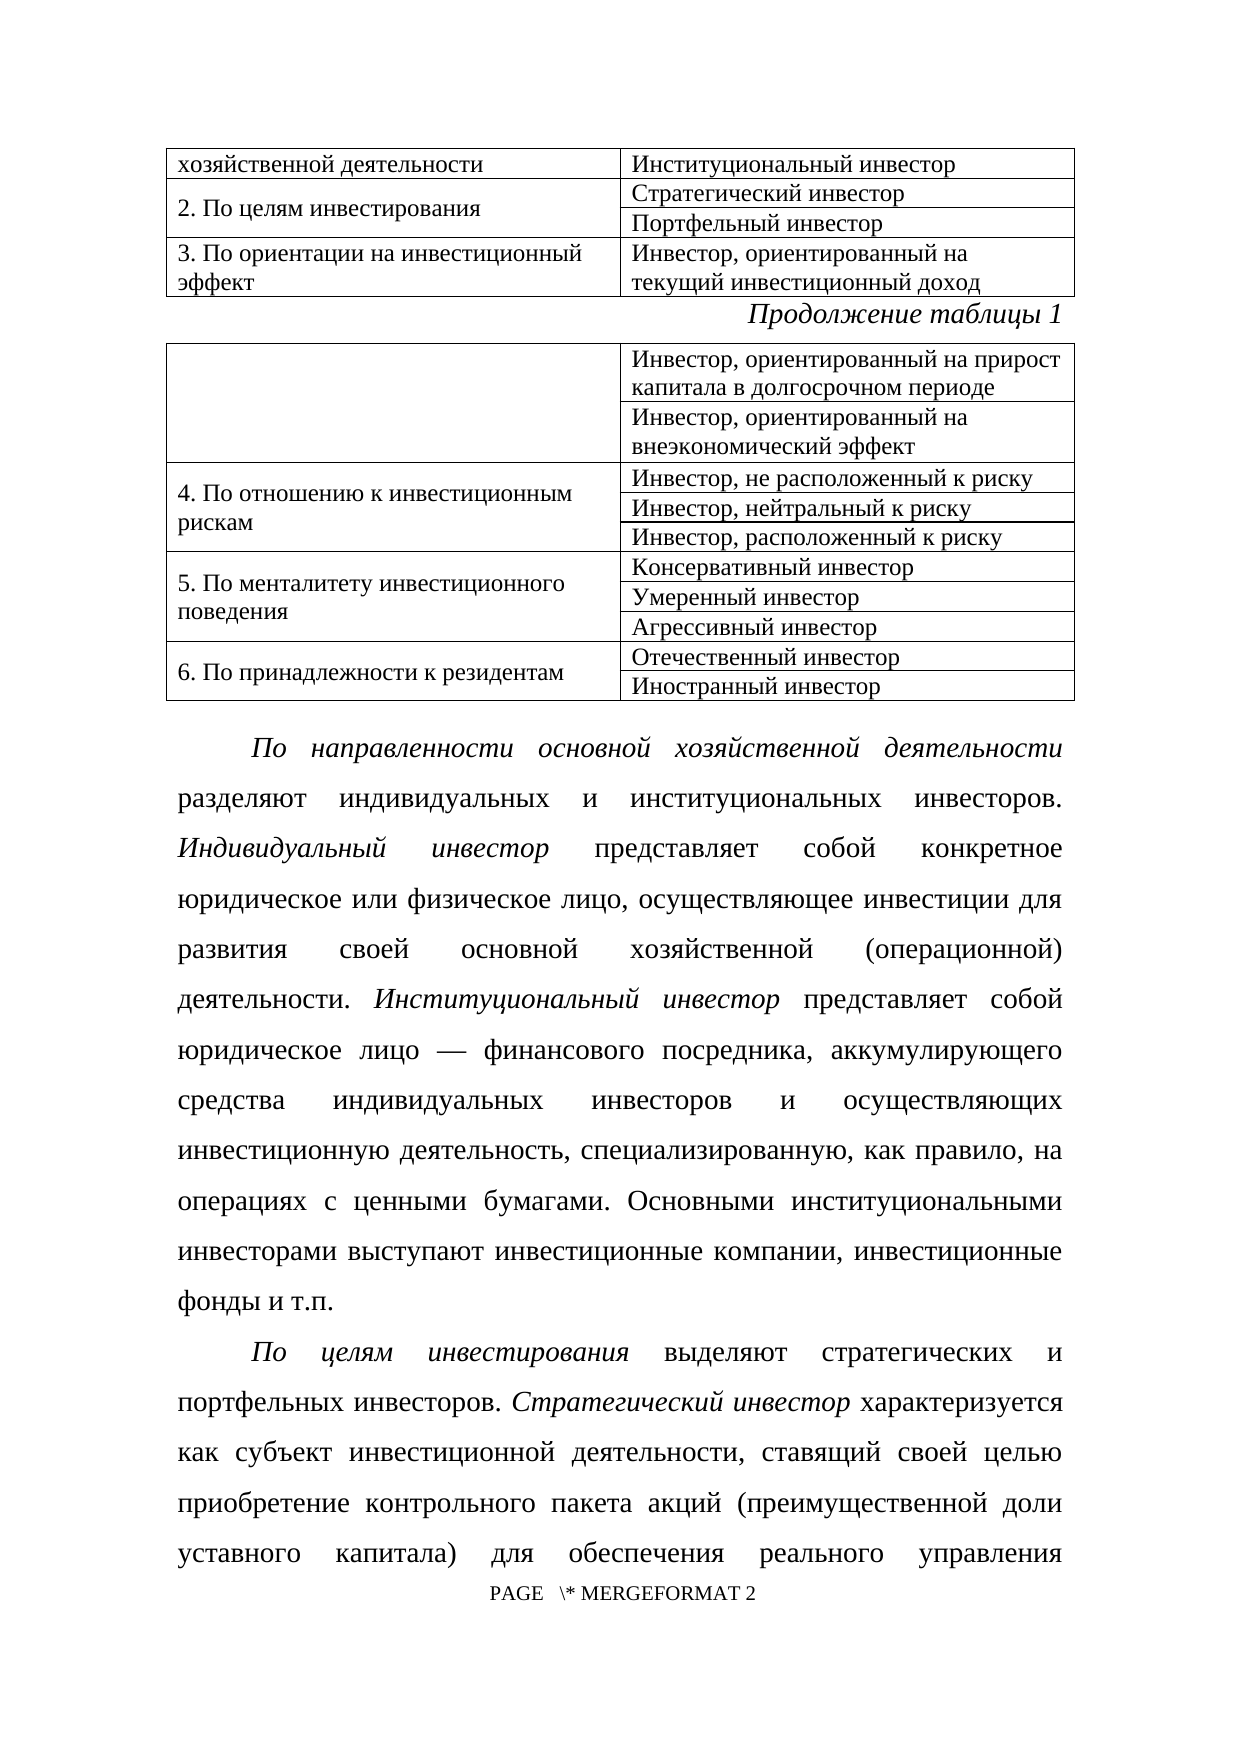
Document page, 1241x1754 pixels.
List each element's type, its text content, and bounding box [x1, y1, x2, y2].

table_cell Иностранный инвестор [621, 671, 1074, 700]
table_cell Умеренный инвестор [621, 582, 1074, 611]
table_cell Агрессивный инвестор [621, 612, 1074, 641]
table_cell Инвестор, нейтральный к риску [621, 493, 1074, 521]
table_cell 4. По отношению к инвестиционным рискам [167, 463, 620, 551]
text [177, 1334, 1063, 1568]
table_cell 2. По целям инвестирования [167, 179, 620, 237]
table_cell Портфельный инвестор [621, 208, 1074, 237]
table_cell Продолжение таблицы 1 [166, 297, 1074, 343]
table_cell Инвестор, расположенный к риску [621, 523, 1074, 551]
text По направленности основной хозяйственной деятельности разделяют индивидуальных и институциональных инвесторов. Индивидуальный инвестор представляет собой конкретное юридическое или физическое лицо, осуществляющее инвестиции для развития своей основной хозяйственной (операционной) деятельности. Институциональный инвестор представляет собой юридическое лицо — финансового посредника, аккумулирующего средства индивидуальных инвесторов и осуществляющих инвестиционную деятельность, специализированную, как правило, на операциях с ценными бумагами. Основными институциональными инвесторами выступают инвестиционные компании, инвестиционные фонды и т.п. [177, 730, 1063, 1317]
table_cell Инвестор, не расположенный к риску [621, 463, 1074, 492]
table_cell 6. По принадлежности к резидентам [167, 642, 620, 700]
table_cell Институциональный инвестор [621, 149, 1074, 177]
table_cell Консервативный инвестор [621, 552, 1074, 581]
table_cell [167, 344, 620, 462]
table_cell Инвестор, ориентированный на текущий инвестиционный доход [621, 238, 1074, 296]
table_cell Инвестор, ориентированный на внеэкономический эффект [621, 402, 1074, 462]
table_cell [167, 149, 620, 177]
table_cell Стратегический инвестор [621, 179, 1074, 207]
table_cell Инвестор, ориентированный на прирост капитала в долгосрочном периоде [621, 344, 1074, 401]
table_cell 5. По менталитету инвестиционного поведения [167, 552, 620, 641]
table_cell Отечественный инвестор [621, 642, 1074, 670]
table_cell 3. По ориентации на инвестиционный эффект [167, 238, 620, 296]
